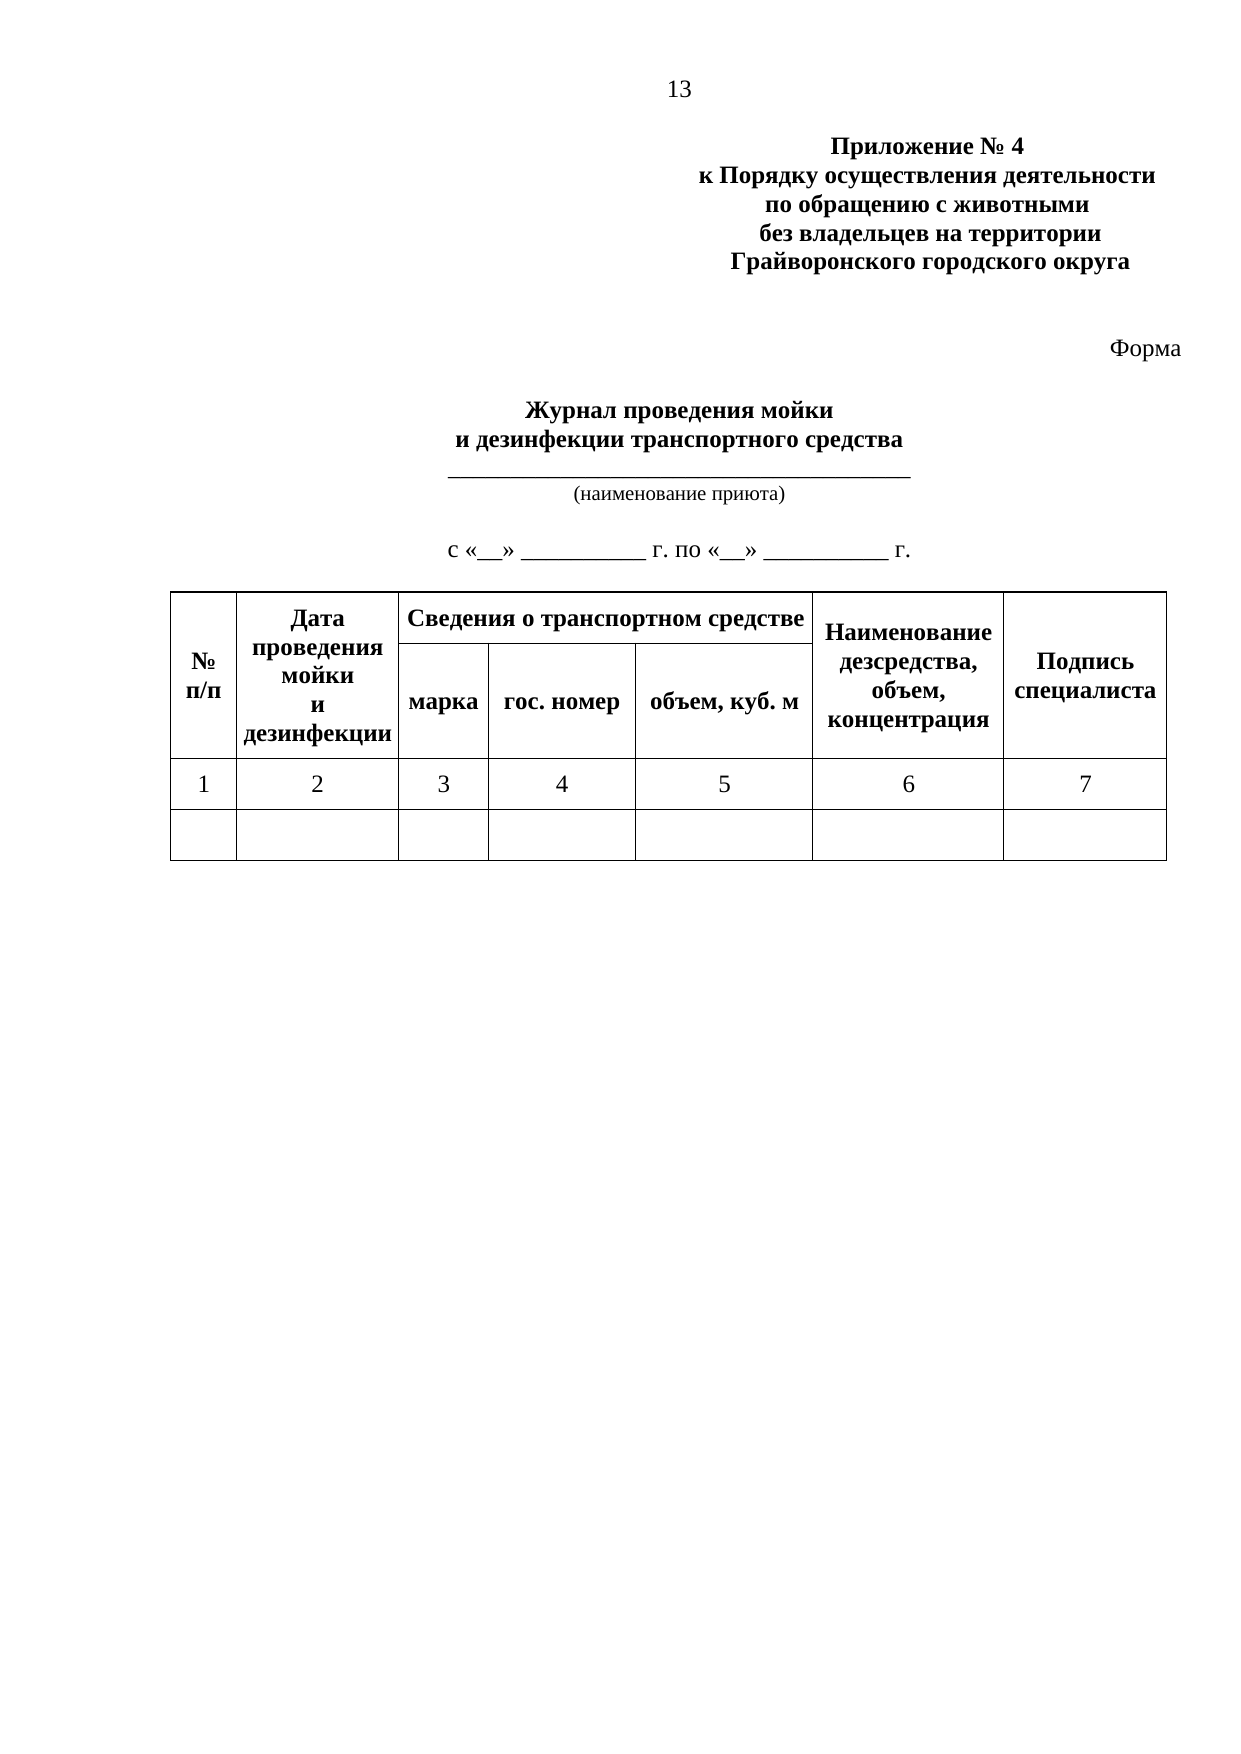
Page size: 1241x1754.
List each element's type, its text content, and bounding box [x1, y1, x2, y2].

text с «__» __________ г. по «__» __________ г. [177, 534, 1181, 563]
text Журнал проведения мойки [177, 395, 1181, 424]
table_header Наименование дезсредства, объем, концентрация [813, 593, 1003, 757]
text (наименование приюта) [177, 481, 1181, 505]
table_cell гос. номер [489, 644, 635, 757]
table_cell 1 [171, 759, 236, 808]
text Форма [177, 333, 1181, 361]
table_cell [813, 810, 1003, 859]
text _____________________________________ [177, 452, 1181, 481]
table_cell [1004, 810, 1166, 859]
table_header Сведения о транспортном средстве [399, 593, 812, 642]
table_cell марка [399, 644, 488, 757]
table_cell 5 [636, 759, 812, 808]
table_header № п/п [171, 593, 236, 757]
table_cell 2 [237, 759, 398, 808]
table_cell объем, куб. м [636, 644, 812, 757]
table_cell [399, 810, 488, 859]
table_cell [171, 810, 236, 859]
text Приложение № 4 к Порядку осуществления деятельности по обращению с животными без владельцев на территории Грайворонского городского округа [679, 131, 1181, 275]
table_cell 3 [399, 759, 488, 808]
table_header Дата проведения мойки и дезинфекции [237, 593, 398, 757]
table_header Подпись специалиста [1004, 593, 1166, 757]
table_cell 7 [1004, 759, 1166, 808]
table_cell 4 [489, 759, 635, 808]
table_cell [489, 810, 635, 859]
table_cell [636, 810, 812, 859]
text и дезинфекции транспортного средства [177, 424, 1181, 452]
table_cell 6 [813, 759, 1003, 808]
table_cell [237, 810, 398, 859]
